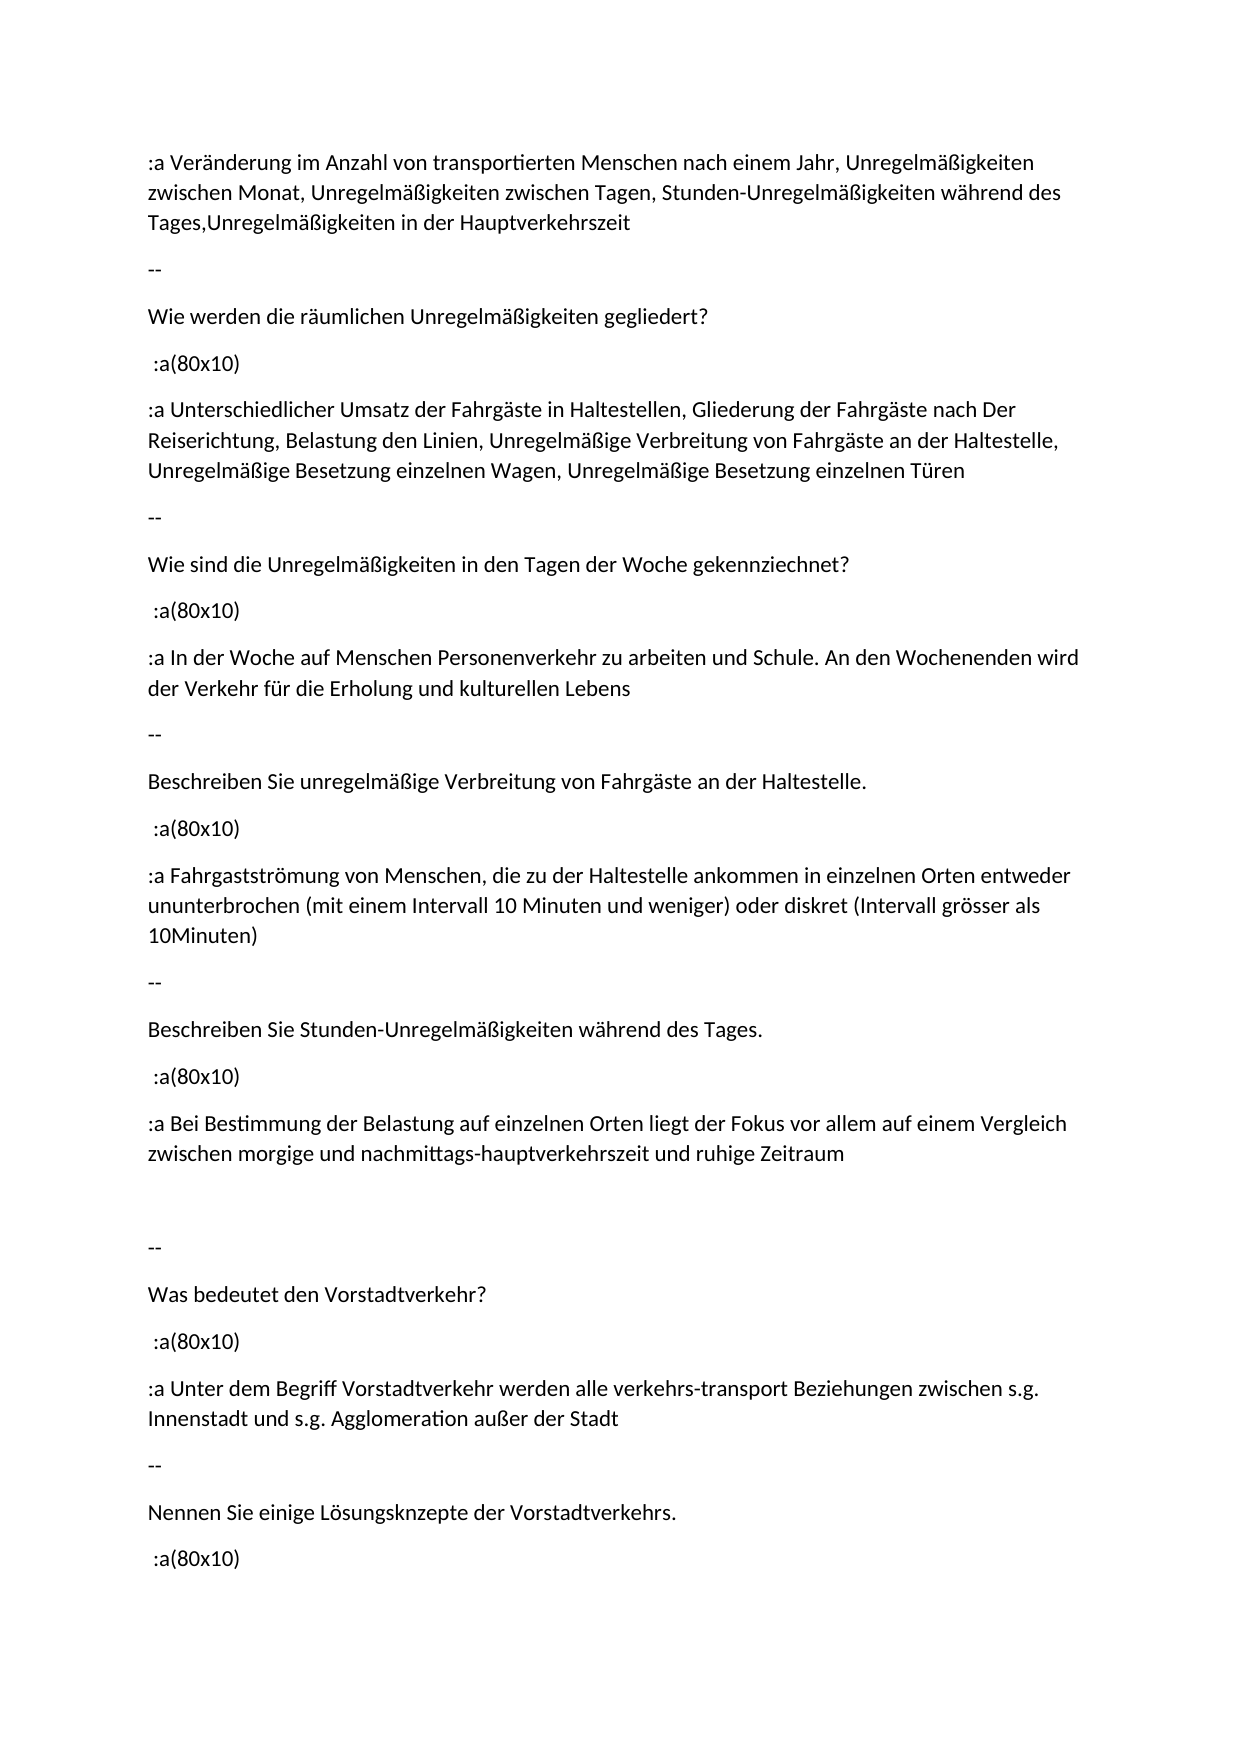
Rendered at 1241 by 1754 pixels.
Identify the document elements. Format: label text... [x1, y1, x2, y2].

text Wie werden die räumlichen Unregelmäßigkeiten gegliedert? [148, 302, 1093, 330]
text Was bedeutet den Vorstadtverkehr? [148, 1280, 1093, 1308]
text -- [148, 968, 1093, 996]
text :a(80x10) [148, 1327, 1093, 1355]
text :a(80x10) [148, 349, 1093, 377]
text :a Bei Bestimmung der Belastung auf einzelnen Orten liegt der Fokus vor allem auf einem Vergleich zwischen morgige und nachmittags-hauptverkehrszeit und ruhige Zeitraum [148, 1109, 1093, 1167]
text :a(80x10) [148, 1544, 1093, 1572]
text :a In der Woche auf Menschen Personenverkehr zu arbeiten und Schule. An den Wochenenden wird der Verkehr für die Erholung und kulturellen Lebens [148, 643, 1093, 702]
text :a Fahrgastströmung von Menschen, die zu der Haltestelle ankommen in einzelnen Orten entweder ununterbrochen (mit einem Intervall 10 Minuten und weniger) oder diskret (Intervall grösser als 10Minuten) [148, 861, 1093, 949]
text :a Unter dem Begriff Vorstadtverkehr werden alle verkehrs-transport Beziehungen zwischen s.g. Innenstadt und s.g. Agglomeration außer der Stadt [148, 1374, 1093, 1432]
text :a Veränderung im Anzahl von transportierten Menschen nach einem Jahr, Unregelmäßigkeiten zwischen Monat, Unregelmäßigkeiten zwischen Tagen, Stunden-Unregelmäßigkeiten während des Tages,Unregelmäßigkeiten in der Hauptverkehrszeit [148, 148, 1093, 236]
text -- [148, 721, 1093, 748]
text -- [148, 1233, 1093, 1261]
text Wie sind die Unregelmäßigkeiten in den Tagen der Woche gekennziechnet? [148, 550, 1093, 578]
text -- [148, 1451, 1093, 1479]
text Beschreiben Sie Stunden-Unregelmäßigkeiten während des Tages. [148, 1015, 1093, 1043]
text :a(80x10) [148, 814, 1093, 842]
text :a(80x10) [148, 597, 1093, 624]
text Nennen Sie einige Lösungsknzepte der Vorstadtverkehrs. [148, 1498, 1093, 1526]
text -- [148, 255, 1093, 283]
text :a Unterschiedlicher Umsatz der Fahrgäste in Haltestellen, Gliederung der Fahrgäste nach Der Reiserichtung, Belastung den Linien, Unregelmäßige Verbreitung von Fahrgäste an der Haltestelle, Unregelmäßige Besetzung einzelnen Wagen, Unregelmäßige Besetzung einzelnen Türen [148, 396, 1093, 484]
text :a(80x10) [148, 1062, 1093, 1090]
text Beschreiben Sie unregelmäßige Verbreitung von Fahrgäste an der Haltestelle. [148, 767, 1093, 795]
text -- [148, 503, 1093, 531]
